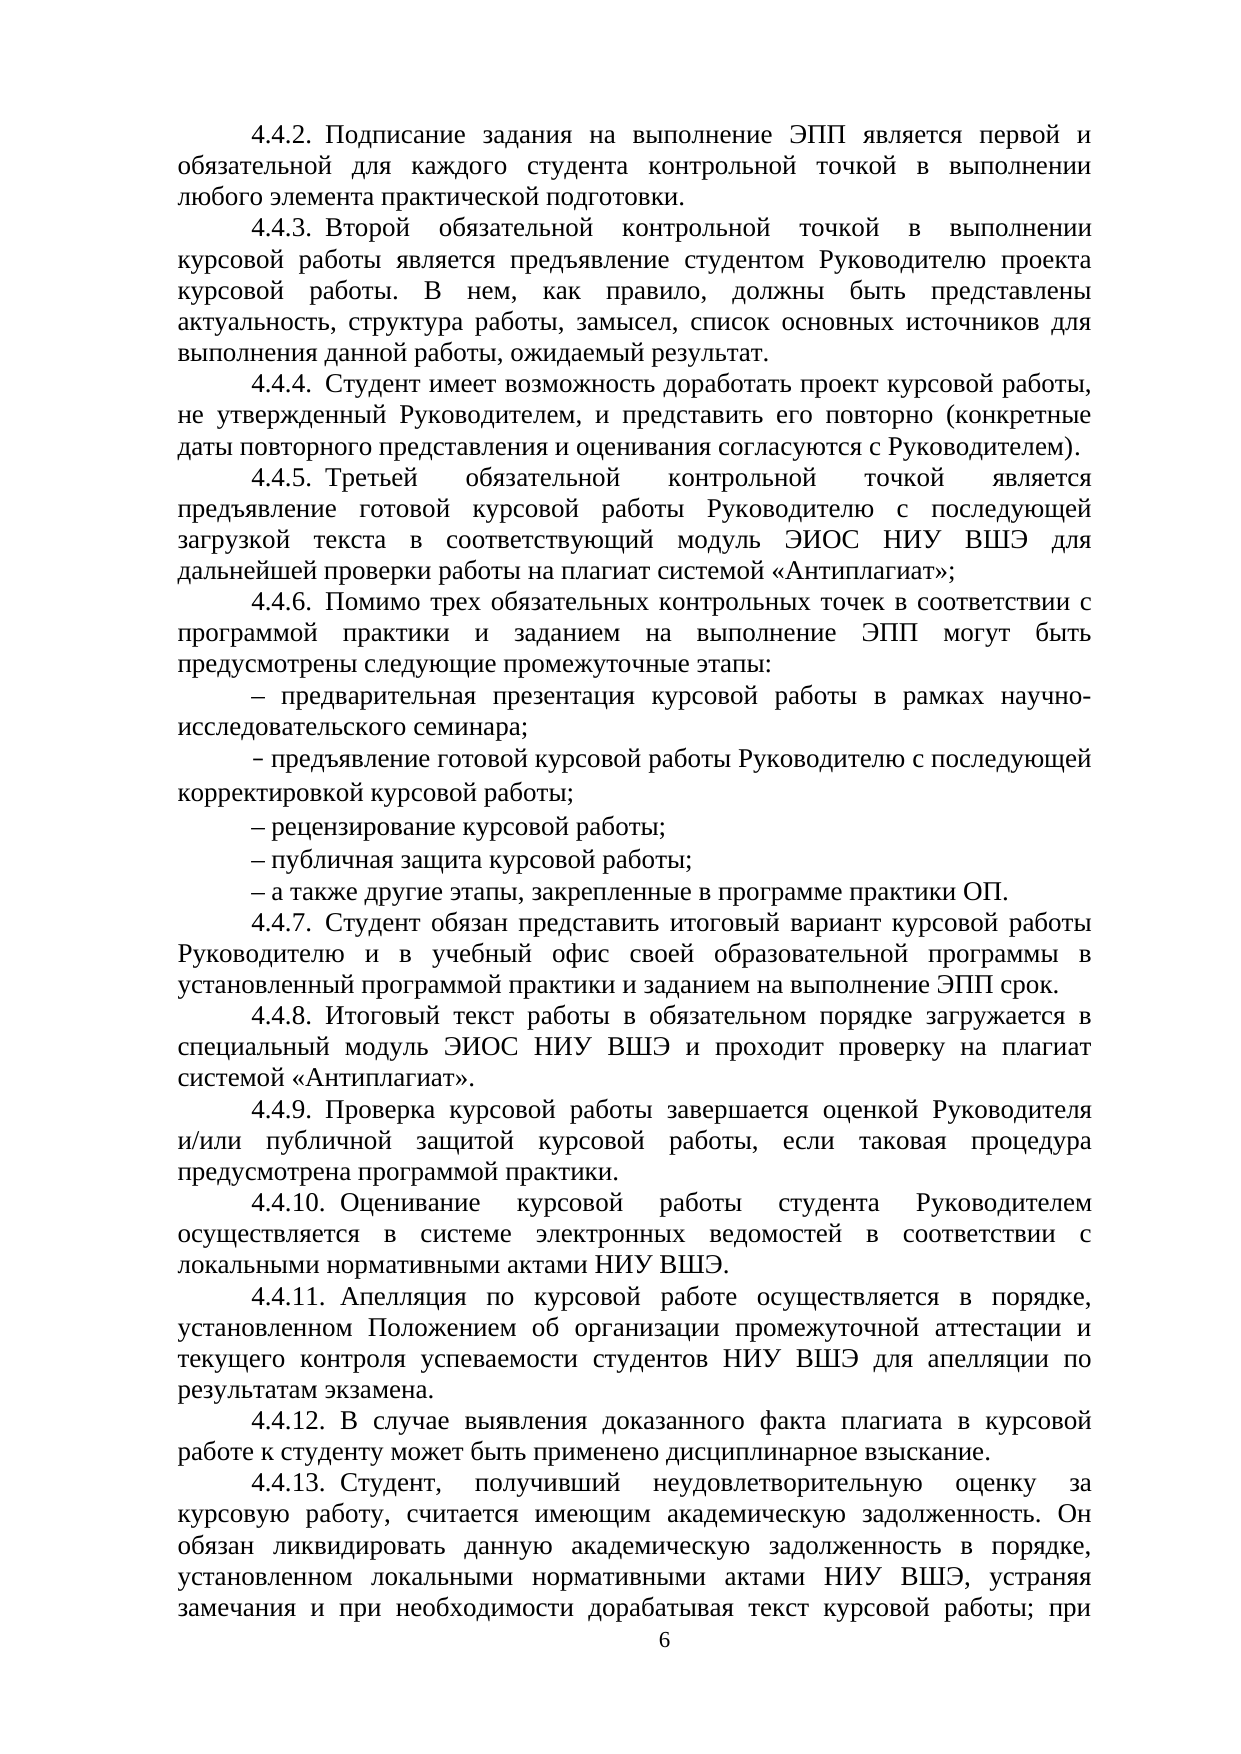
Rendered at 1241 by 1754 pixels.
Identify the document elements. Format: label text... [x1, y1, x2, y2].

list Третьей обязательной контрольной точкой является предъявление готовой курсовой работы Руководителю с последующей загрузкой текста в соответствующий модуль ЭИОС НИУ ВШЭ для дальнейшей проверки работы на плагиат системой «Антиплагиат»; [177, 461, 1093, 585]
list – публичная защита курсовой работы; [251, 843, 1093, 875]
list Итоговый текст работы в обязательном порядке загружается в специальный модуль ЭИОС НИУ ВШЭ и проходит проверку на плагиат системой «Антиплагиат». [177, 999, 1093, 1093]
text – предъявление готовой курсовой работы Руководителю с последующей корректировкой курсовой работы; [177, 741, 1093, 808]
list Подписание задания на выполнение ЭПП является первой и обязательной для каждого студента контрольной точкой в выполнении любого элемента практической подготовки. [177, 118, 1093, 212]
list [177, 1466, 1093, 1622]
list Студент имеет возможность доработать проект курсовой работы, не утвержденный Руководителем, и представить его повторно (конкретные даты повторного представления и оценивания согласуются с Руководителем). [177, 367, 1093, 461]
list – предварительная презентация курсовой работы в рамках научно-исследовательского семинара; [177, 679, 1093, 741]
list Оценивание курсовой работы студента Руководителем осуществляется в системе электронных ведомостей в соответствии с локальными нормативными актами НИУ ВШЭ. [177, 1186, 1093, 1279]
list Помимо трех обязательных контрольных точек в соответствии с программой практики и заданием на выполнение ЭПП могут быть предусмотрены следующие промежуточные этапы: [177, 585, 1093, 679]
text – рецензирование курсовой работы; [177, 810, 1093, 841]
list Апелляция по курсовой работе осуществляется в порядке, установленном Положением об организации промежуточной аттестации и текущего контроля успеваемости студентов НИУ ВШЭ для апелляции по результатам экзамена. [177, 1279, 1093, 1404]
list Студент обязан представить итоговый вариант курсовой работы Руководителю и в учебный офис своей образовательной программы в установленный программой практики и заданием на выполнение ЭПП срок. [177, 906, 1093, 999]
list – а также другие этапы, закрепленные в программе практики ОП. [251, 875, 1093, 906]
list Второй обязательной контрольной точкой в выполнении курсовой работы является предъявление студентом Руководителю проекта курсовой работы. В нем, как правило, должны быть представлены актуальность, структура работы, замысел, список основных источников для выполнения данной работы, ожидаемый результат. [177, 212, 1093, 367]
list В случае выявления доказанного факта плагиата в курсовой работе к студенту может быть применено дисциплинарное взыскание. [177, 1404, 1093, 1466]
list Проверка курсовой работы завершается оценкой Руководителя и/или публичной защитой курсовой работы, если таковая процедура предусмотрена программой практики. [177, 1093, 1093, 1186]
